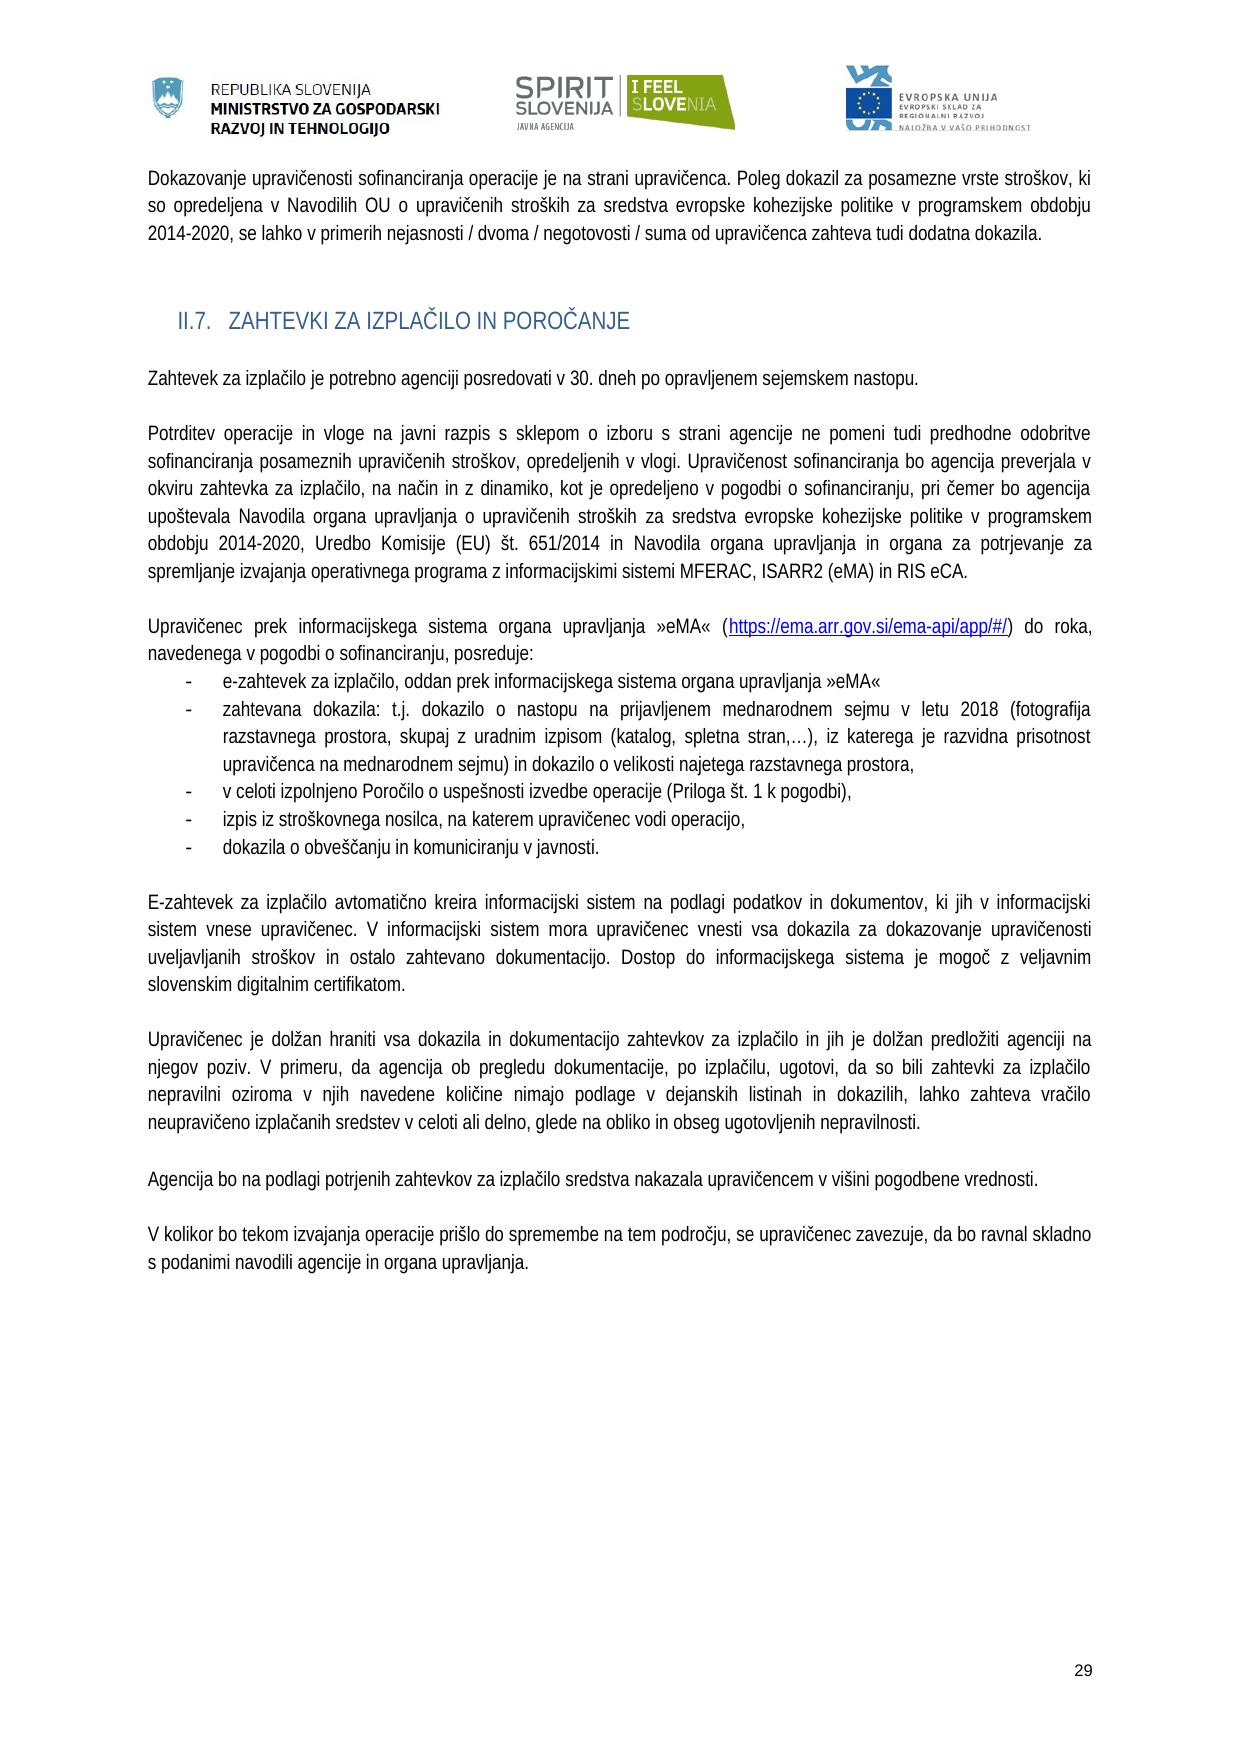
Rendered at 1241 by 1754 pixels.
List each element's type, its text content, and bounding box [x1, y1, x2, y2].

text Upravičenec je dolžan hraniti vsa dokazila in dokumentacijo zahtevkov za izplačilo in jih je dolžan predložiti agenciji na njegov poziv. V primeru, da agencija ob pregledu dokumentacije, po izplačilu, ugotovi, da so bili zahtevki za izplačilo nepravilni oziroma v njih navedene količine nimajo podlage v dejanskih listinah in dokazilih, lahko zahteva vračilo neupravičeno izplačanih sredstev v celoti ali delno, glede na obliko in obseg ugotovljenih nepravilnosti. [148, 1027, 1093, 1134]
picture [845, 65, 1031, 131]
list dokazila o obveščanju in komuniciranju v javnosti. [185, 834, 1093, 859]
text Potrditev operacije in vloge na javni razpis s sklepom o izboru s strani agencije ne pomeni tudi predhodne odobritve sofinanciranja posameznih upravičenih stroškov, opredeljenih v vlogi. Upravičenost sofinanciranja bo agencija preverjala v okviru zahtevka za izplačilo, na način in z dinamiko, kot je opredeljeno v pogodbi o sofinanciranju, pri čemer bo agencija upoštevala Navodila organa upravljanja o upravičenih stroških za sredstva evropske kohezijske politike v programskem obdobju 2014-2020, Uredbo Komisije (EU) št. 651/2014 in Navodila organa upravljanja in organa za potrjevanje za spremljanje izvajanja operativnega programa z informacijskimi sistemi MFERAC, ISARR2 (eMA) in RIS eCA. [148, 421, 1093, 583]
subtitle II.7. ZAHTEVKI ZA IZPLAČILO IN POROČANJE [177, 306, 1093, 334]
list v celoti izpolnjeno Poročilo o uspešnosti izvedbe operacije (Priloga št. 1 k pogodbi), [185, 779, 1093, 803]
list izpis iz stroškovnega nosilca, na katerem upravičenec vodi operacijo, [185, 807, 1093, 831]
text Agencija bo na podlagi potrjenih zahtevkov za izplačilo sredstva nakazala upravičencem v višini pogodbene vrednosti. [148, 1167, 1093, 1191]
text V kolikor bo tekom izvajanja operacije prišlo do spremembe na tem področju, se upravičenec zavezuje, da bo ravnal skladno s podanimi navodili agencije in organa upravljanja. [148, 1222, 1093, 1274]
picture [147, 73, 461, 140]
picture [516, 75, 736, 140]
text Upravičenec prek informacijskega sistema organa upravljanja »eMA« (https://ema.arr.gov.si/ema-api/app/#/) do roka, navedenega v pogodbi o sofinanciranju, posreduje: [148, 614, 1093, 665]
list zahtevana dokazila: t.j. dokazilo o nastopu na prijavljenem mednarodnem sejmu v letu 2018 (fotografija razstavnega prostora, skupaj z uradnim izpisom (katalog, spletna stran,…), iz katerega je razvidna prisotnost upravičenca na mednarodnem sejmu) in dokazilo o velikosti najetega razstavnega prostora, [185, 696, 1093, 776]
list e-zahtevek za izplačilo, oddan prek informacijskega sistema organa upravljanja »eMA« [185, 669, 1093, 693]
text E-zahtevek za izplačilo avtomatično kreira informacijski sistem na podlagi podatkov in dokumentov, ki jih v informacijski sistem vnese upravičenec. V informacijski sistem mora upravičenec vnesti vsa dokazila za dokazovanje upravičenosti uveljavljanih stroškov in ostalo zahtevano dokumentacijo. Dostop do informacijskega sistema je mogoč z veljavnim slovenskim digitalnim certifikatom. [148, 890, 1093, 996]
text Dokazovanje upravičenosti sofinanciranja operacije je na strani upravičenca. Poleg dokazil za posamezne vrste stroškov, ki so opredeljena v Navodilih OU o upravičenih stroških za sredstva evropske kohezijske politike v programskem obdobju 2014-2020, se lahko v primerih nejasnosti / dvoma / negotovosti / suma od upravičenca zahteva tudi dodatna dokazila. [148, 166, 1093, 245]
text Zahtevek za izplačilo je potrebno agenciji posredovati v 30. dneh po opravljenem sejemskem nastopu. [148, 366, 1093, 390]
